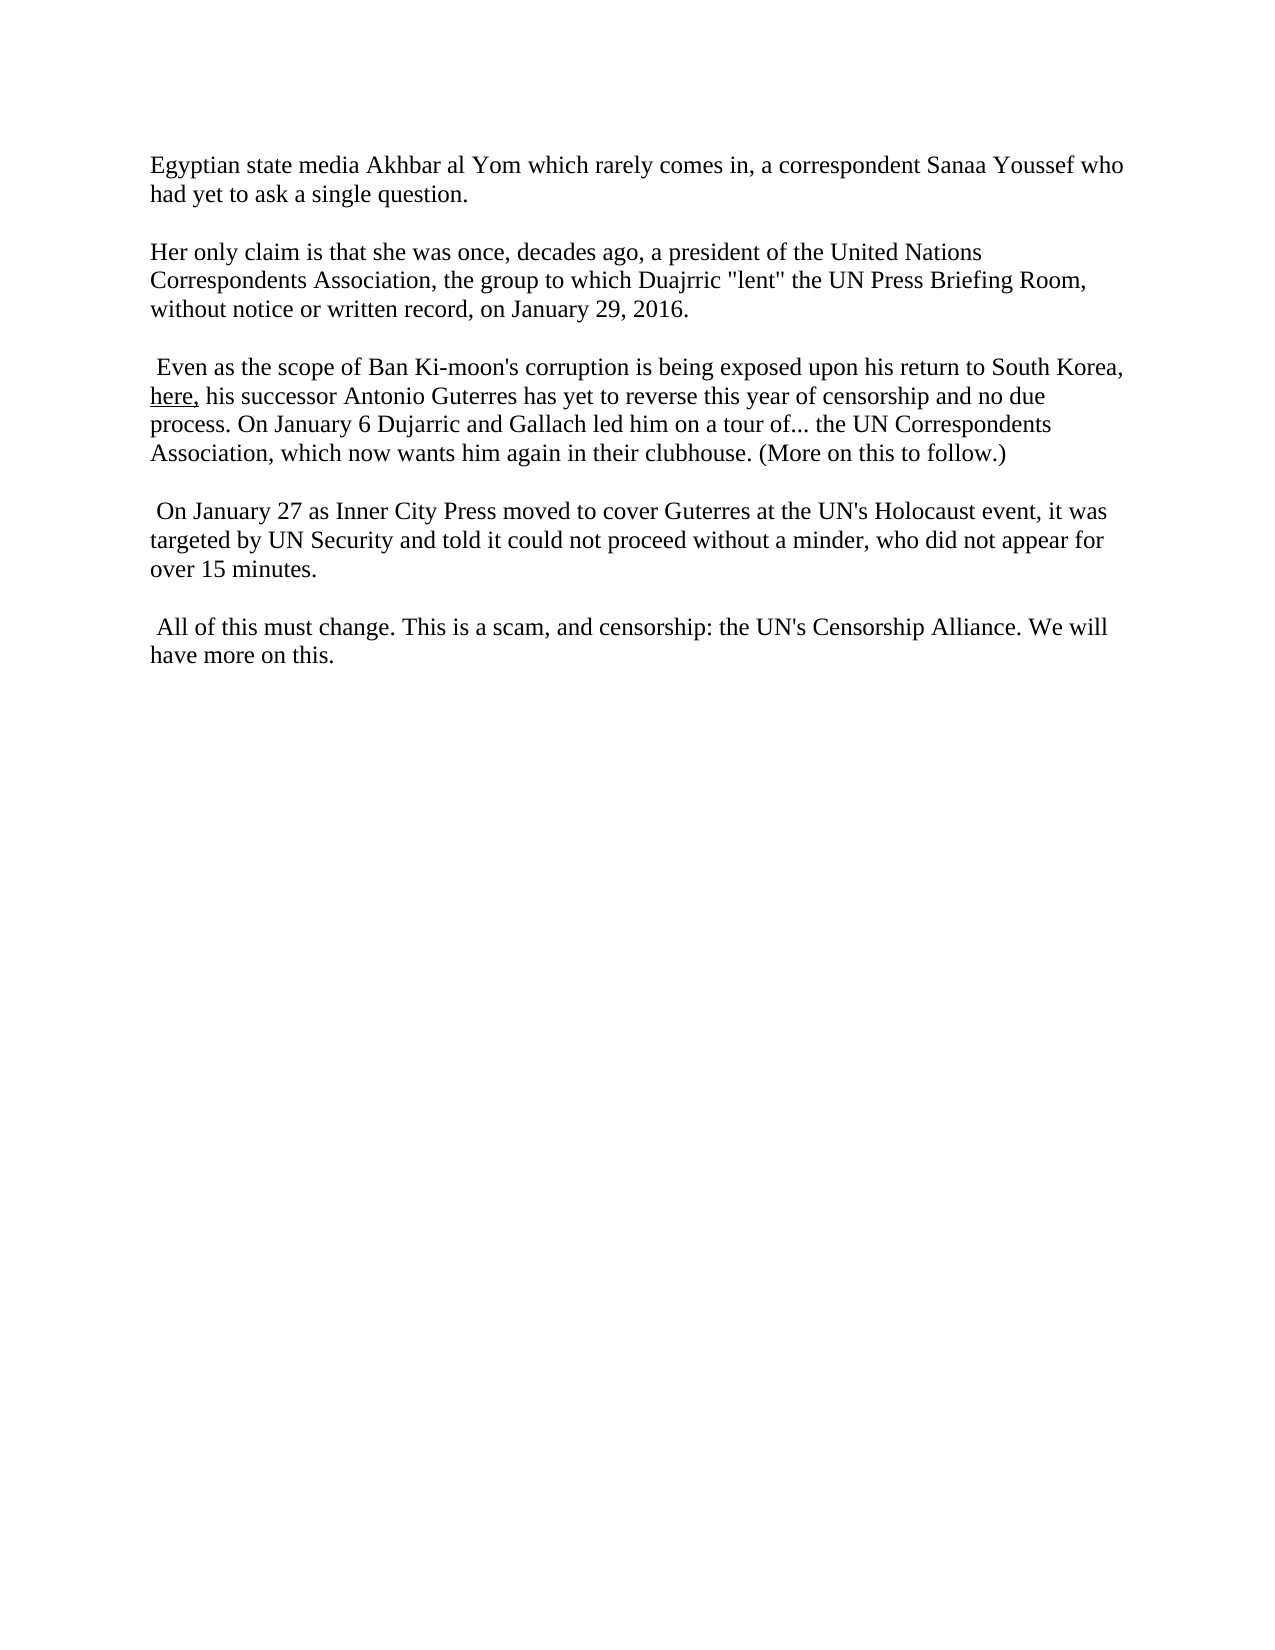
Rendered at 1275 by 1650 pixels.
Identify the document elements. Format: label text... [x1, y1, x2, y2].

text Her only claim is that she was once, decades ago, a president of the United Nations Correspondents Association, the group to which Duajrric "lent" the UN Press Briefing Room, without notice or written record, on January 29, 2016. [150, 237, 1125, 323]
text On January 27 as Inner City Press moved to cover Guterres at the UN's Holocaust event, it was targeted by UN Security and told it could not proceed without a minder, who did not appear for over 15 minutes. [150, 496, 1125, 582]
text All of this must change. This is a scam, and censorship: the UN's Censorship Alliance. We will have more on this. [150, 612, 1125, 669]
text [150, 150, 1125, 207]
text Even as the scope of Ban Ki-moon's corruption is being exposed upon his return to South Korea, here, his successor Antonio Guterres has yet to reverse this year of censorship and no due process. On January 6 Dujarric and Gallach led him on a tour of... the UN Correspondents Association, which now wants him again in their clubhouse. (More on this to follow.) [150, 352, 1125, 467]
